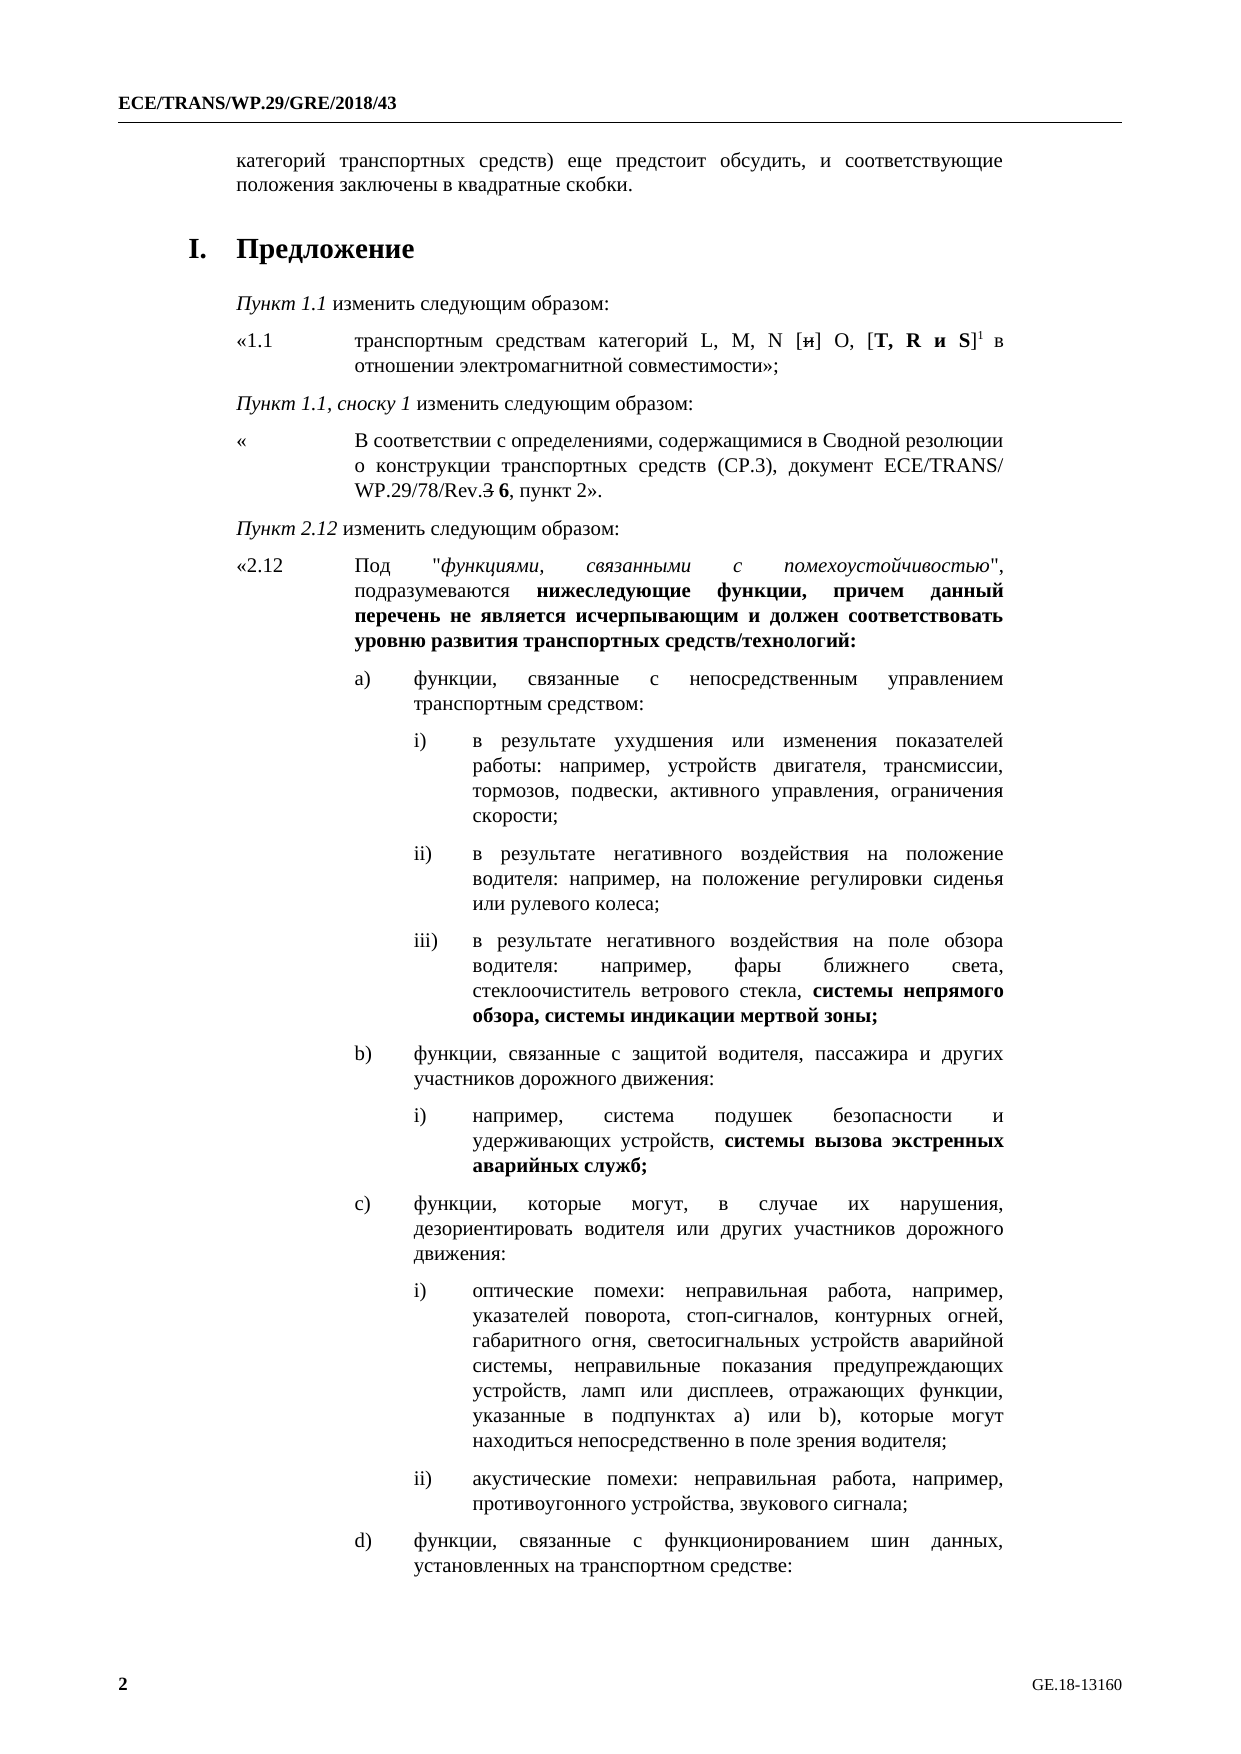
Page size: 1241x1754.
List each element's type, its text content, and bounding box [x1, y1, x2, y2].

text i) в результате ухудшения или изменения показателей работы: например, устройств двигателя, трансмиссии, тормозов, подвески, активного управления, ограничения скорости; [413, 727, 1004, 827]
text « В соответствии с определениями, содержащимися в Сводной резолюции о конструкции транспортных средств (СР.3), документ ECE/TRANS/ WP.29/78/Rev.3 6, пункт 2». [236, 427, 1004, 502]
text i) например, система подушек безопасности и удерживающих устройств, системы вызова экстренных аварийных служб; [413, 1102, 1004, 1177]
text d) функции, связанные с функционированием шин данных, установленных на транспортном средстве: [354, 1527, 1004, 1577]
text с) функции, которые могут, в случае их нарушения, дезориентировать водителя или других участников дорожного движения: [354, 1189, 1004, 1264]
text Пункт 1.1, сноску 1 изменить следующим образом: [236, 389, 1122, 414]
text iii) в результате негативного воздействия на поле обзора водителя: например, фары ближнего света, стеклоочиститель ветрового стекла, системы непрямого обзора, системы индикации мертвой зоны; [413, 927, 1004, 1027]
text ii) в результате негативного воздействия на положение водителя: например, на положение регулировки сиденья или рулевого колеса; [413, 839, 1004, 914]
text «1.1 транспортным средствам категорий L, M, N [и] O, [T, R и S]1 в отношении электромагнитной совместимости»; [236, 327, 1004, 377]
text «2.12 Под "функциями, связанными с помехоустойчивостью", подразумеваются нижеследующие функции, причем данный перечень не является исчерпывающим и должен соответствовать уровню развития транспортных средств/технологий: [236, 552, 1004, 652]
text Пункт 1.1 изменить следующим образом: [236, 289, 1122, 314]
text a) функции, связанные с непосредственным управлением транспортным средством: [354, 664, 1004, 714]
text b) функции, связанные с защитой водителя, пассажира и других участников дорожного движения: [354, 1039, 1004, 1089]
text Пункт 2.12 изменить следующим образом: [236, 514, 1122, 539]
text ii) акустические помехи: неправильная работа, например, противоугонного устройства, звукового сигнала; [413, 1464, 1004, 1514]
text I. Предложение [118, 233, 1004, 264]
text i) оптические помехи: неправильная работа, например, указателей поворота, стоп-сигналов, контурных огней, габаритного огня, светосигнальных устройств аварийной системы, неправильные показания предупреждающих устройств, ламп или дисплеев, отражающих функции, указанные в подпунктах а) или b), которые могут находиться непосредственно в поле зрения водителя; [413, 1277, 1004, 1452]
